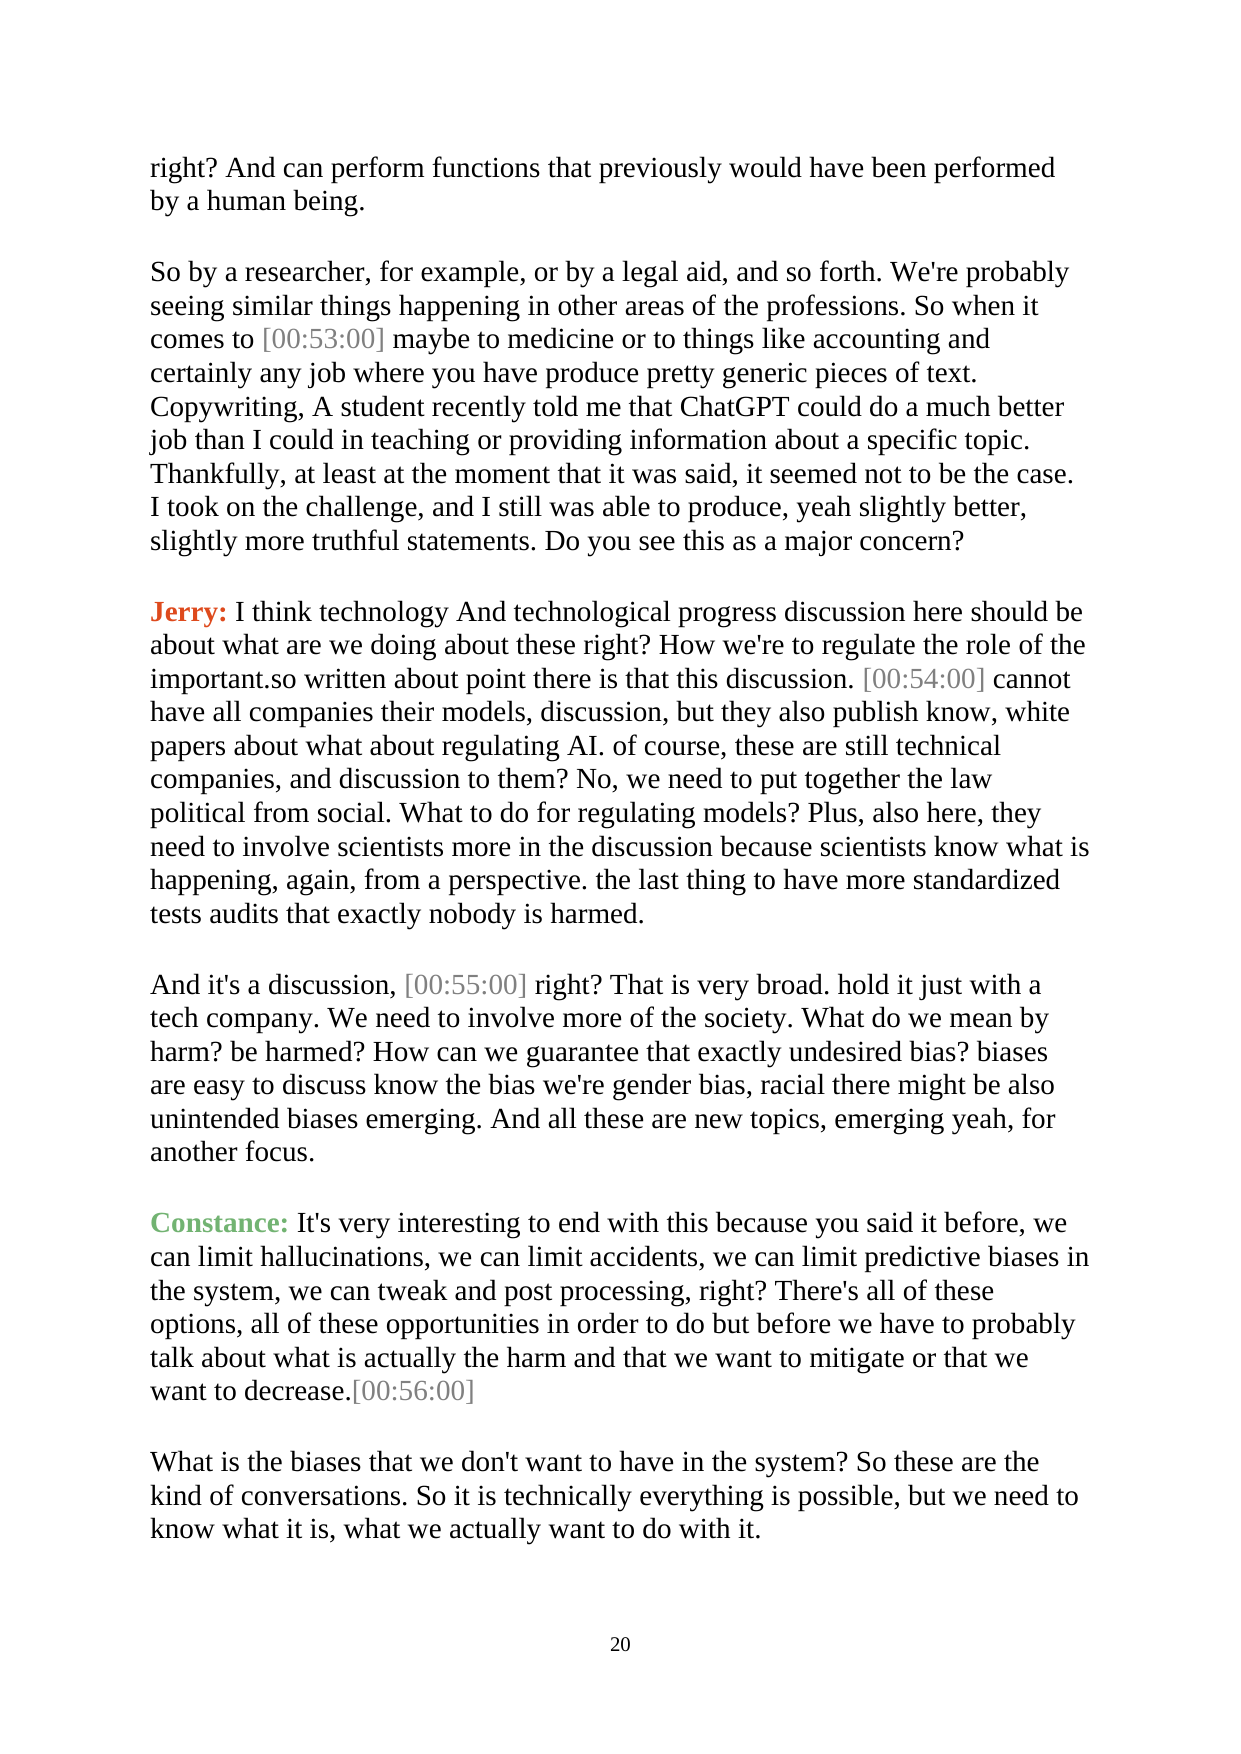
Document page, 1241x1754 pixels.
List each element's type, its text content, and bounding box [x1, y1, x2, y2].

text What is the biases that we don't want to have in the system? So these are the kind of conversations. So it is technically everything is possible, but we need to know what it is, what we actually want to do with it. [150, 1444, 1090, 1545]
text So by a researcher, for example, or by a legal aid, and so forth. We're probably seeing similar things happening in other areas of the professions. So when it comes to [00:53:00] maybe to medicine or to things like accounting and certainly any job where you have produce pretty generic pieces of text. Copywriting, A student recently told me that ChatGPT could do a much better job than I could in teaching or providing information about a specific topic. Thankfully, at least at the moment that it was said, it seemed not to be the case. I took on the challenge, and I still was able to produce, yeah slightly better, slightly more truthful statements. Do you see this as a major concern? [150, 254, 1090, 556]
text And it's a discussion, [00:55:00] right? That is very broad. hold it just with a tech company. We need to involve more of the society. What do we mean by harm? be harmed? How can we guarantee that exactly undesired bias? biases are easy to discuss know the bias we're gender bias, racial there might be also unintended biases emerging. And all these are new topics, emerging yeah, for another focus. [150, 967, 1090, 1168]
text Constance: It's very interesting to end with this because you said it before, we can limit hallucinations, we can limit accidents, we can limit predictive biases in the system, we can tweak and post processing, right? There's all of these options, all of these opportunities in order to do but before we have to probably talk about what is actually the harm and that we want to mitigate or that we want to decrease.[00:56:00] [150, 1206, 1090, 1407]
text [150, 150, 1090, 217]
text Jerry: I think technology And technological progress discussion here should be about what are we doing about these right? How we're to regulate the role of the important.so written about point there is that this discussion. [00:54:00] cannot have all companies their models, discussion, but they also publish know, white papers about what about regulating AI. of course, these are still technical companies, and discussion to them? No, we need to put together the law political from social. What to do for regulating models? Plus, also here, they need to involve scientists more in the discussion because scientists know what is happening, again, from a perspective. the last thing to have more standardized tests audits that exactly nobody is harmed. [150, 594, 1090, 929]
